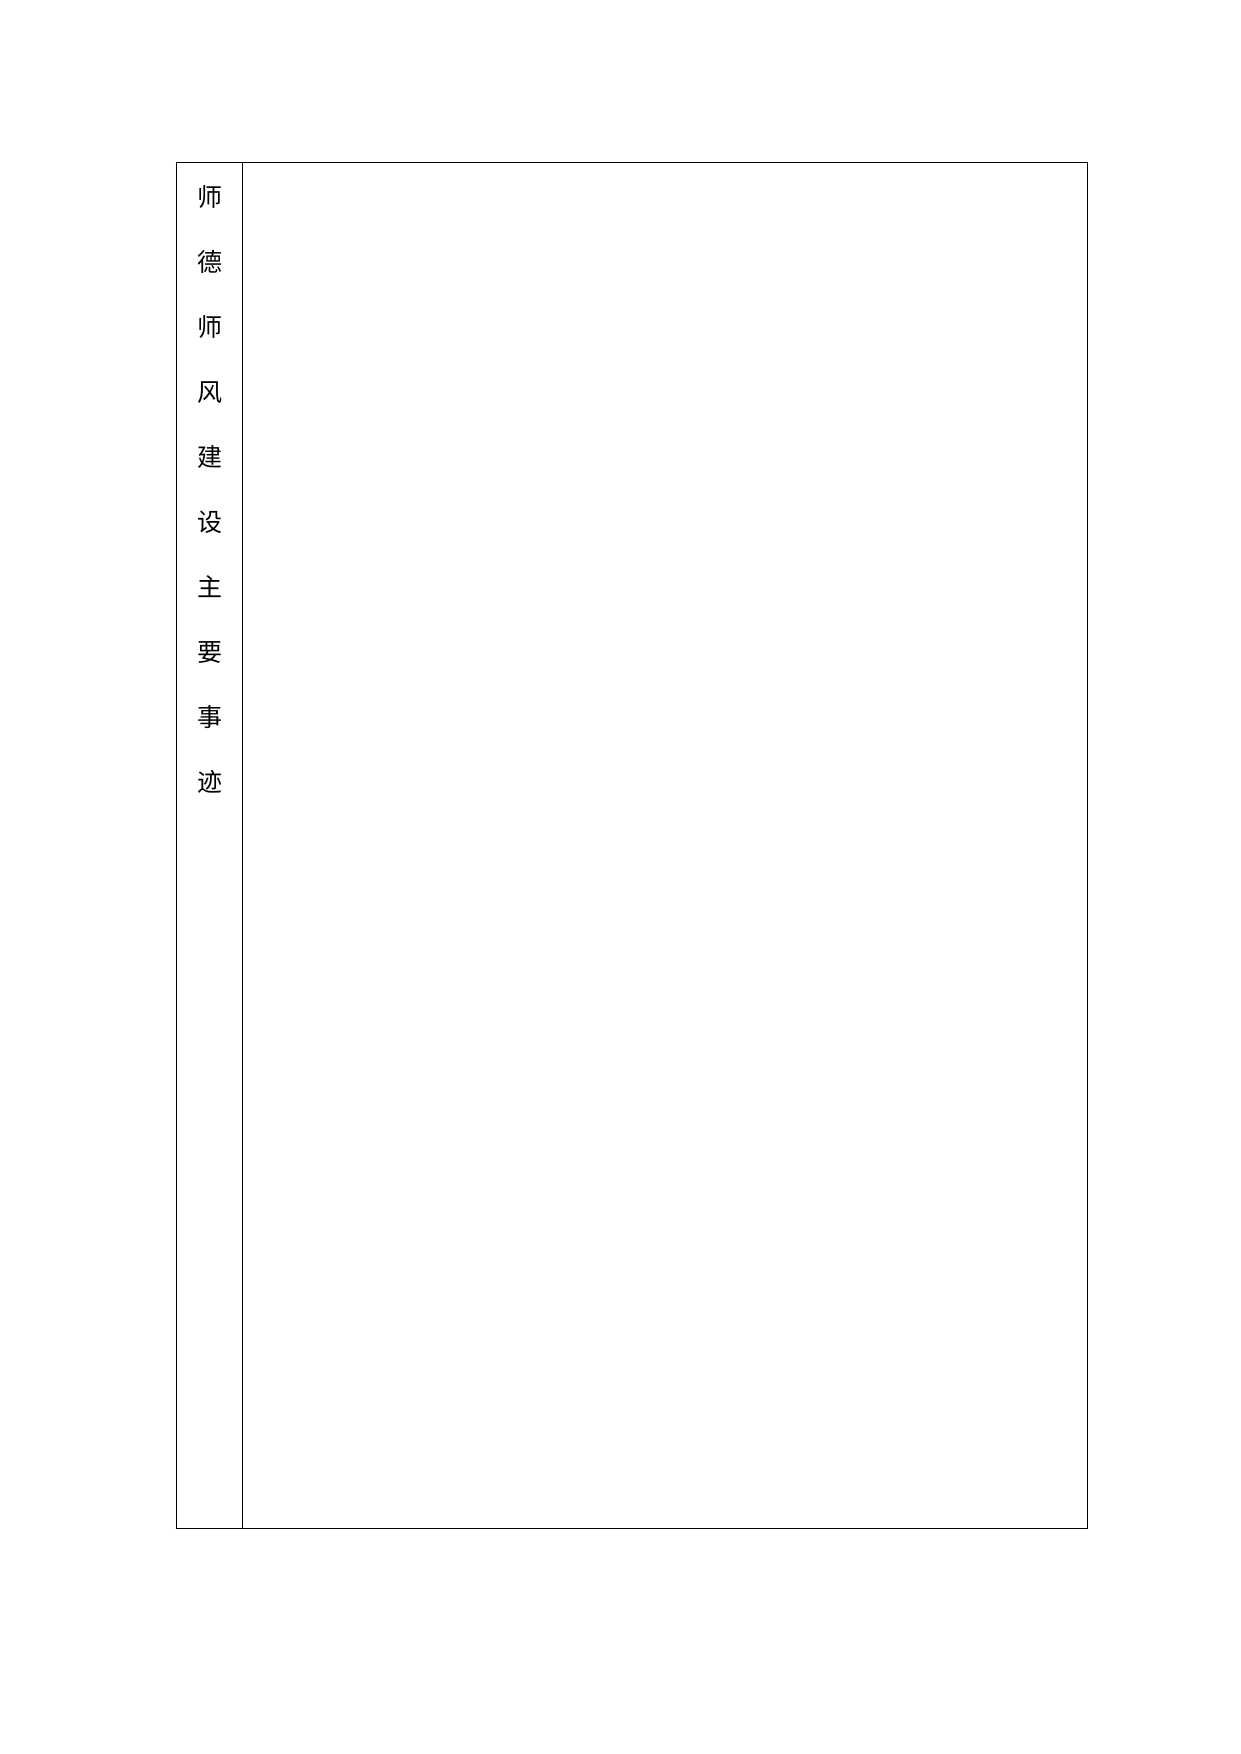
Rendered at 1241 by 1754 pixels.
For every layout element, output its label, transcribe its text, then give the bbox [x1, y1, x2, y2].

table_cell [243, 163, 1087, 1528]
table_cell 师德师风建设主要事迹 [177, 163, 242, 1528]
